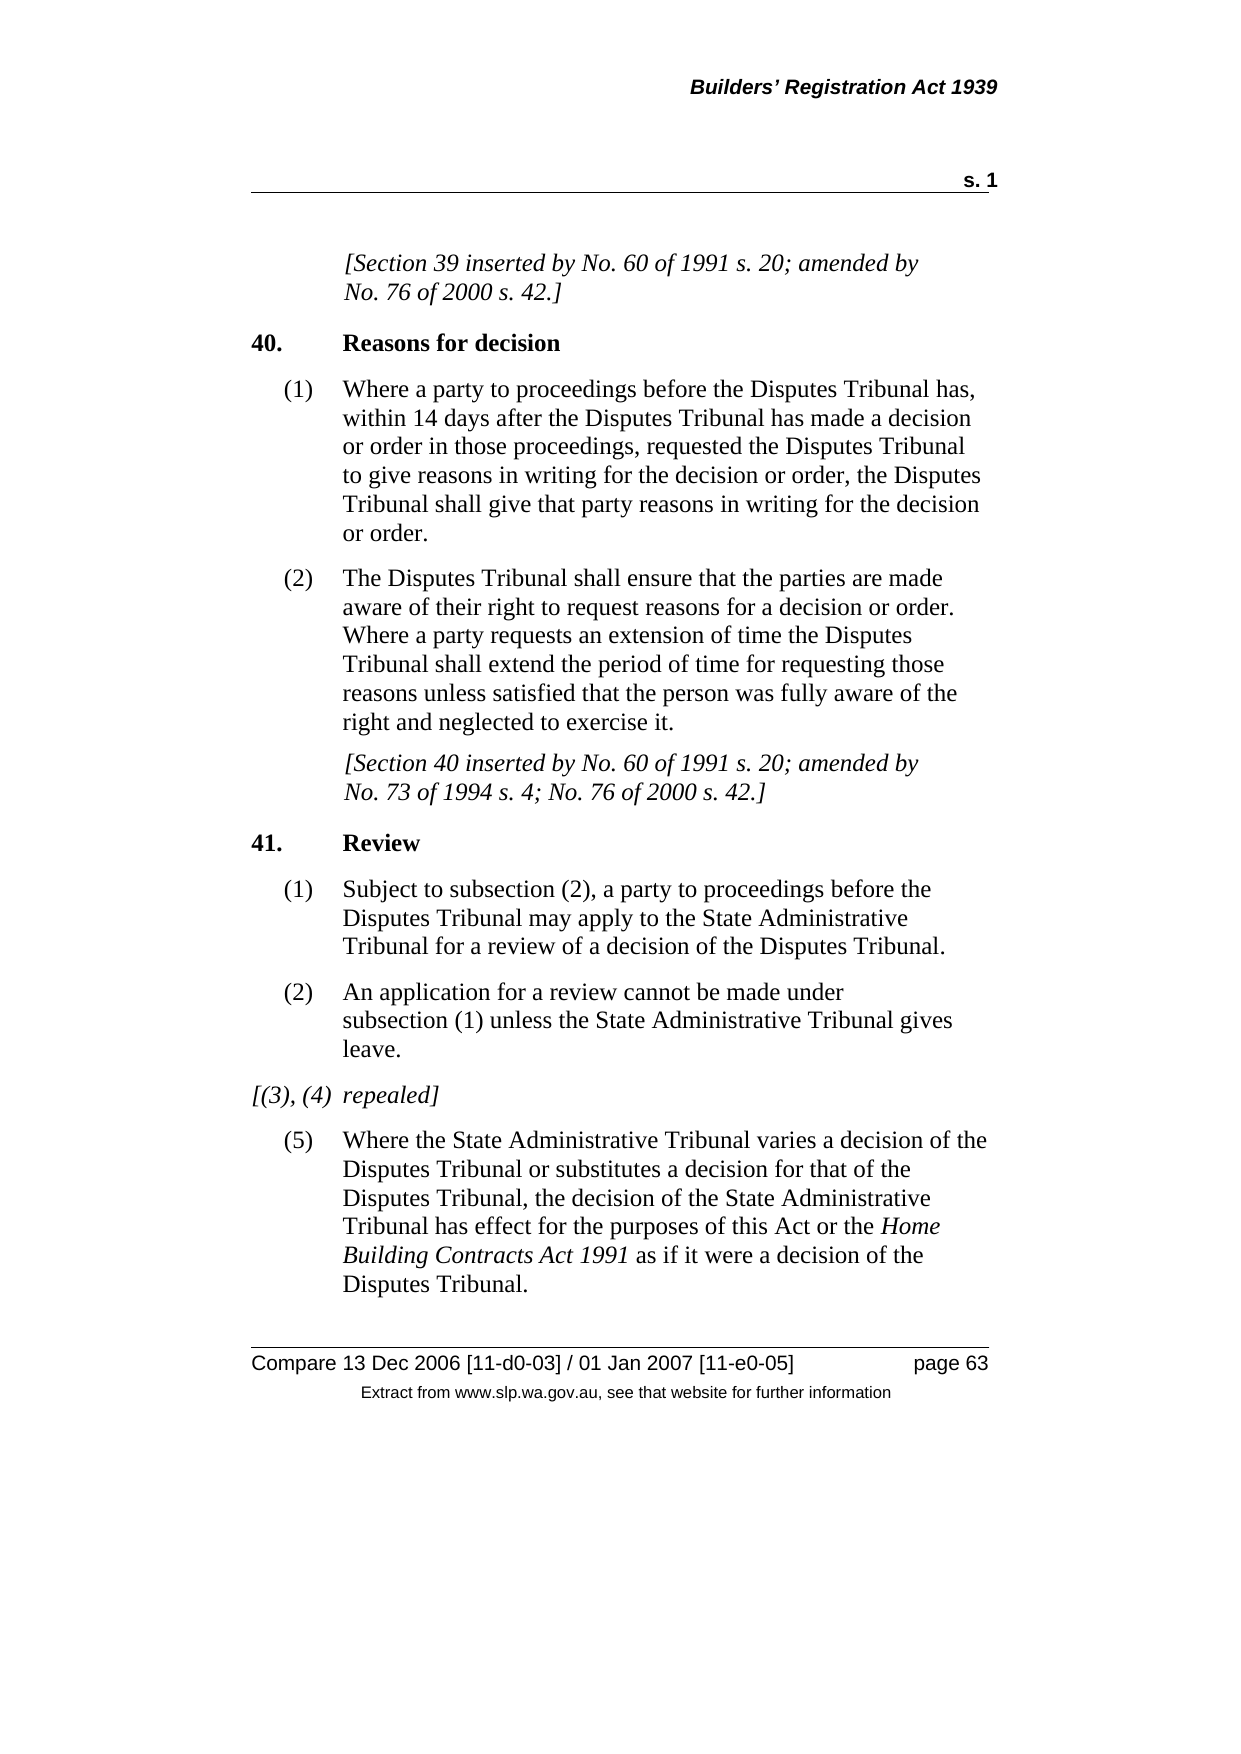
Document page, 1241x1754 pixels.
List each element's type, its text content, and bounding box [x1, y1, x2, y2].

text (2) An application for a review cannot be made under subsection (1) unless the State Administrative Tribunal gives leave. [251, 977, 989, 1063]
text (1) Subject to subsection (2), a party to proceedings before the Disputes Tribunal may apply to the State Administrative Tribunal for a review of a decision of the Disputes Tribunal. [251, 874, 989, 960]
text (2) The Disputes Tribunal shall ensure that the parties are made aware of their right to request reasons for a decision or order. Where a party requests an extension of time the Disputes Tribunal shall extend the period of time for requesting those reasons unless satisfied that the person was fully aware of the right and neglected to exercise it. [251, 563, 989, 736]
subtitle 40. Reasons for decision [251, 328, 989, 357]
text [(3), (4) repealed] [251, 1080, 989, 1108]
text [Section 39 inserted by No. 60 of 1991 s. 20; amended by No. 76 of 2000 s. 42.] [251, 248, 989, 306]
subtitle 41. Review [251, 828, 989, 857]
text (1) Where a party to proceedings before the Disputes Tribunal has, within 14 days after the Disputes Tribunal has made a decision or order in those proceedings, requested the Disputes Tribunal to give reasons in writing for the decision or order, the Disputes Tribunal shall give that party reasons in writing for the decision or order. [251, 374, 989, 546]
text (5) Where the State Administrative Tribunal varies a decision of the Disputes Tribunal or substitutes a decision for that of the Disputes Tribunal, the decision of the State Administrative Tribunal has effect for the purposes of this Act or the Home Building Contracts Act 1991 as if it were a decision of the Disputes Tribunal. [251, 1125, 989, 1298]
text [Section 40 inserted by No. 60 of 1991 s. 20; amended by No. 73 of 1994 s. 4; No. 76 of 2000 s. 42.] [251, 748, 989, 806]
